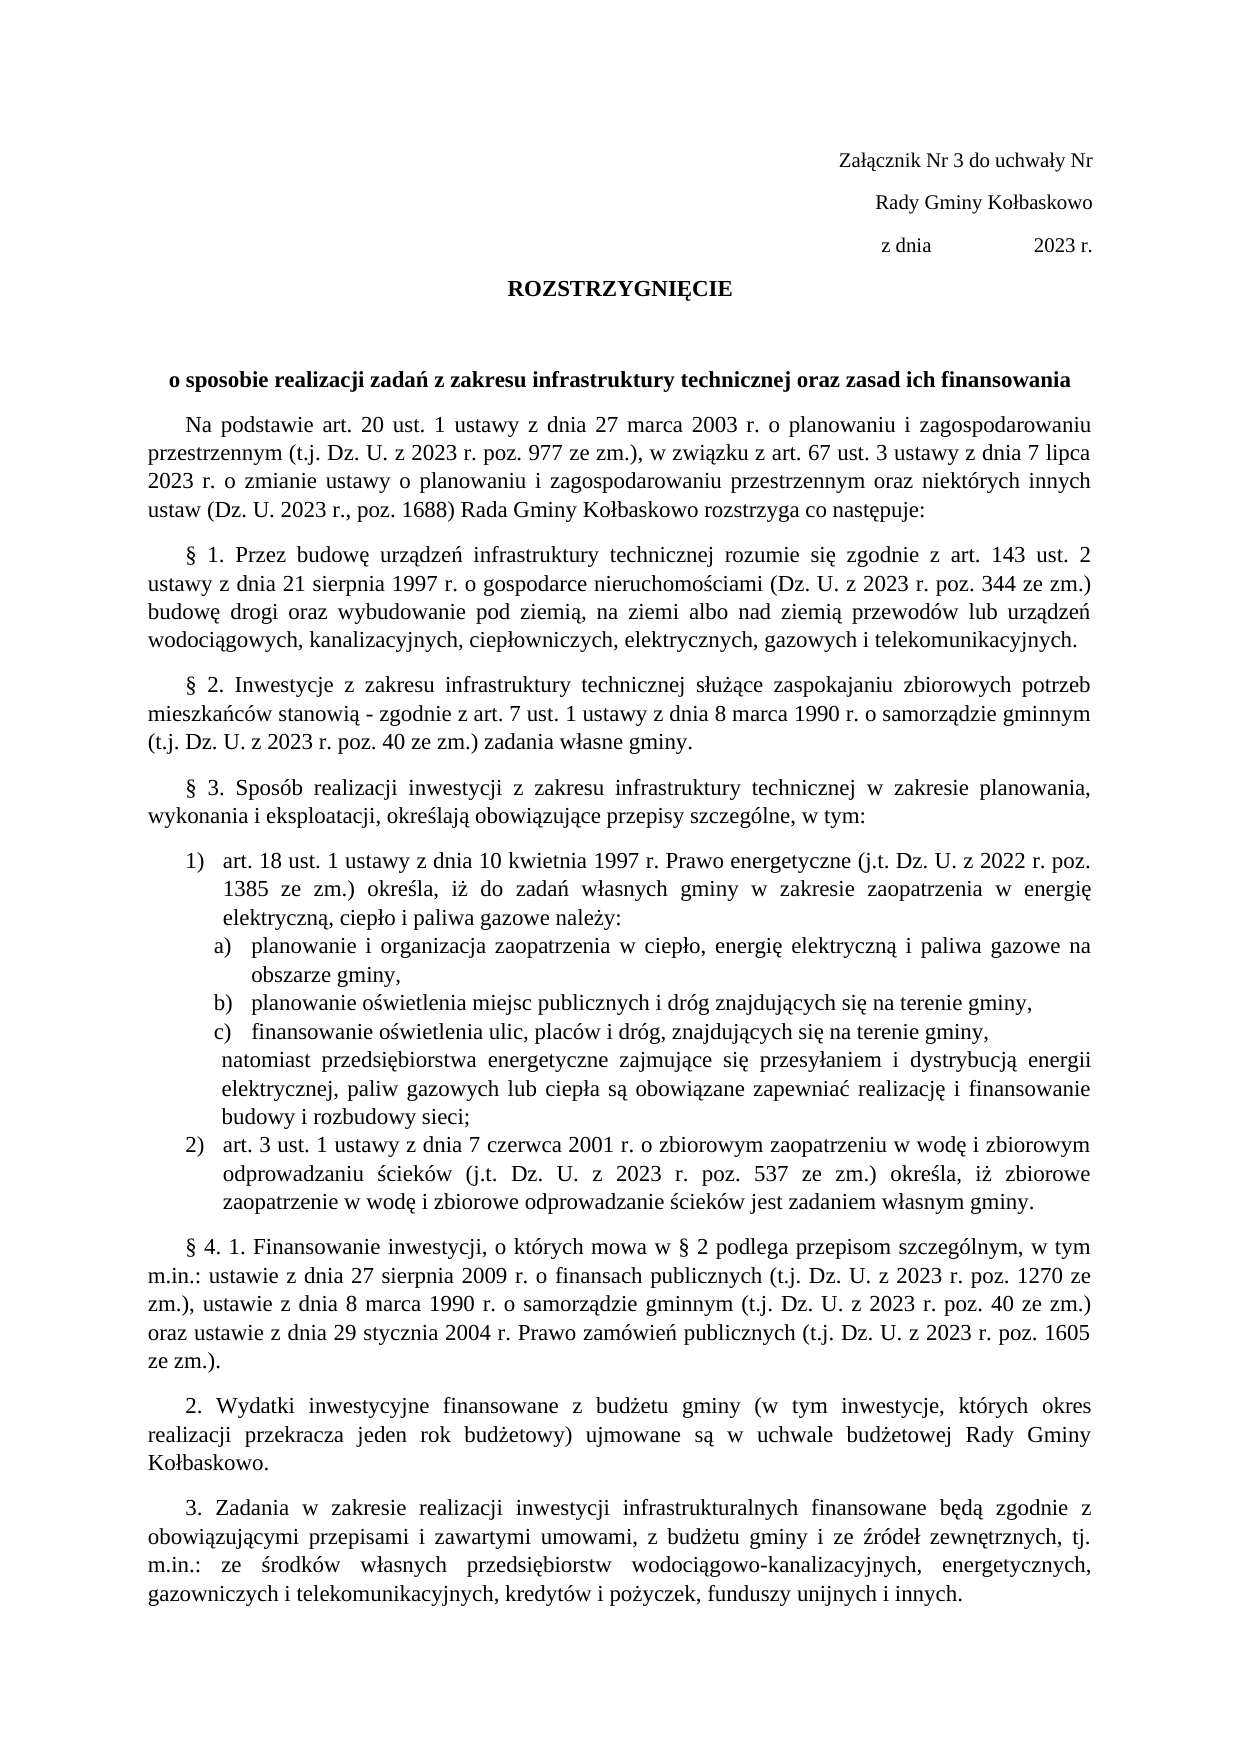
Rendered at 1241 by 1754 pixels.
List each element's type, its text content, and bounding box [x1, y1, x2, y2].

list planowanie oświetlenia miejsc publicznych i dróg znajdujących się na terenie gminy, [213, 989, 1093, 1016]
text Na podstawie art. 20 ust. 1 ustawy z dnia 27 marca 2003 r. o planowaniu i zagospodarowaniu przestrzennym (t.j. Dz. U. z 2023 r. poz. 977 ze zm.), w związku z art. 67 ust. 3 ustawy z dnia 7 lipca 2023 r. o zmianie ustawy o planowaniu i zagospodarowaniu przestrzennym oraz niektórych innych ustaw (Dz. U. 2023 r., poz. 1688) Rada Gminy Kołbaskowo rozstrzyga co następuje: [148, 411, 1093, 522]
text Rady Gminy Kołbaskowo [148, 190, 1093, 214]
text o sposobie realizacji zadań z zakresu infrastruktury technicznej oraz zasad ich finansowania [148, 366, 1093, 392]
list natomiast przedsiębiorstwa energetyczne zajmujące się przesyłaniem i dystrybucją energii elektrycznej, paliw gazowych lub ciepła są obowiązane zapewniać realizację i finansowanie budowy i rozbudowy sieci; [221, 1046, 1093, 1129]
text 3. Zadania w zakresie realizacji inwestycji infrastrukturalnych finansowane będą zgodnie z obowiązującymi przepisami i zawartymi umowami, z budżetu gminy i ze źródeł zewnętrznych, tj. m.in.: ze środków własnych przedsiębiorstw wodociągowo-kanalizacyjnych, energetycznych, gazowniczych i telekomunikacyjnych, kredytów i pożyczek, funduszy unijnych i innych. [148, 1494, 1093, 1606]
list planowanie i organizacja zaopatrzenia w ciepło, energię elektryczną i paliwa gazowe na obszarze gminy, [213, 932, 1093, 987]
text § 2. Inwestycje z zakresu infrastruktury technicznej służące zaspokajaniu zbiorowych potrzeb mieszkańców stanowią - zgodnie z art. 7 ust. 1 ustawy z dnia 8 marca 1990 r. o samorządzie gminnym (t.j. Dz. U. z 2023 r. poz. 40 ze zm.) zadania własne gminy. [148, 672, 1093, 755]
list art. 3 ust. 1 ustawy z dnia 7 czerwca 2001 r. o zbiorowym zaopatrzeniu w wodę i zbiorowym odprowadzaniu ścieków (j.t. Dz. U. z 2023 r. poz. 537 ze zm.) określa, iż zbiorowe zaopatrzenie w wodę i zbiorowe odprowadzanie ścieków jest zadaniem własnym gminy. [185, 1131, 1093, 1215]
text z dnia 2023 r. [148, 233, 1093, 257]
text 2. Wydatki inwestycyjne finansowane z budżetu gminy (w tym inwestycje, których okres realizacji przekracza jeden rok budżetowy) ujmowane są w uchwale budżetowej Rady Gminy Kołbaskowo. [148, 1392, 1093, 1476]
text ROZSTRZYGNIĘCIE [148, 275, 1093, 302]
list finansowanie oświetlenia ulic, placów i dróg, znajdujących się na terenie gminy, [213, 1018, 1093, 1044]
text Załącznik Nr 3 do uchwały Nr [148, 148, 1093, 172]
text § 1. Przez budowę urządzeń infrastruktury technicznej rozumie się zgodnie z art. 143 ust. 2 ustawy z dnia 21 sierpnia 1997 r. o gospodarce nieruchomościami (Dz. U. z 2023 r. poz. 344 ze zm.) budowę drogi oraz wybudowanie pod ziemią, na ziemi albo nad ziemią przewodów lub urządzeń wodociągowych, kanalizacyjnych, ciepłowniczych, elektrycznych, gazowych i telekomunikacyjnych. [148, 541, 1093, 653]
list art. 18 ust. 1 ustawy z dnia 10 kwietnia 1997 r. Prawo energetyczne (j.t. Dz. U. z 2022 r. poz. 1385 ze zm.) określa, iż do zadań własnych gminy w zakresie zaopatrzenia w energię elektryczną, ciepło i paliwa gazowe należy: [185, 847, 1093, 930]
text § 3. Sposób realizacji inwestycji z zakresu infrastruktury technicznej w zakresie planowania, wykonania i eksploatacji, określają obowiązujące przepisy szczególne, w tym: [148, 773, 1093, 828]
text § 4. 1. Finansowanie inwestycji, o których mowa w § 2 podlega przepisom szczególnym, w tym m.in.: ustawie z dnia 27 sierpnia 2009 r. o finansach publicznych (t.j. Dz. U. z 2023 r. poz. 1270 ze zm.), ustawie z dnia 8 marca 1990 r. o samorządzie gminnym (t.j. Dz. U. z 2023 r. poz. 40 ze zm.) oraz ustawie z dnia 29 stycznia 2004 r. Prawo zamówień publicznych (t.j. Dz. U. z 2023 r. poz. 1605 ze zm.). [148, 1233, 1093, 1373]
